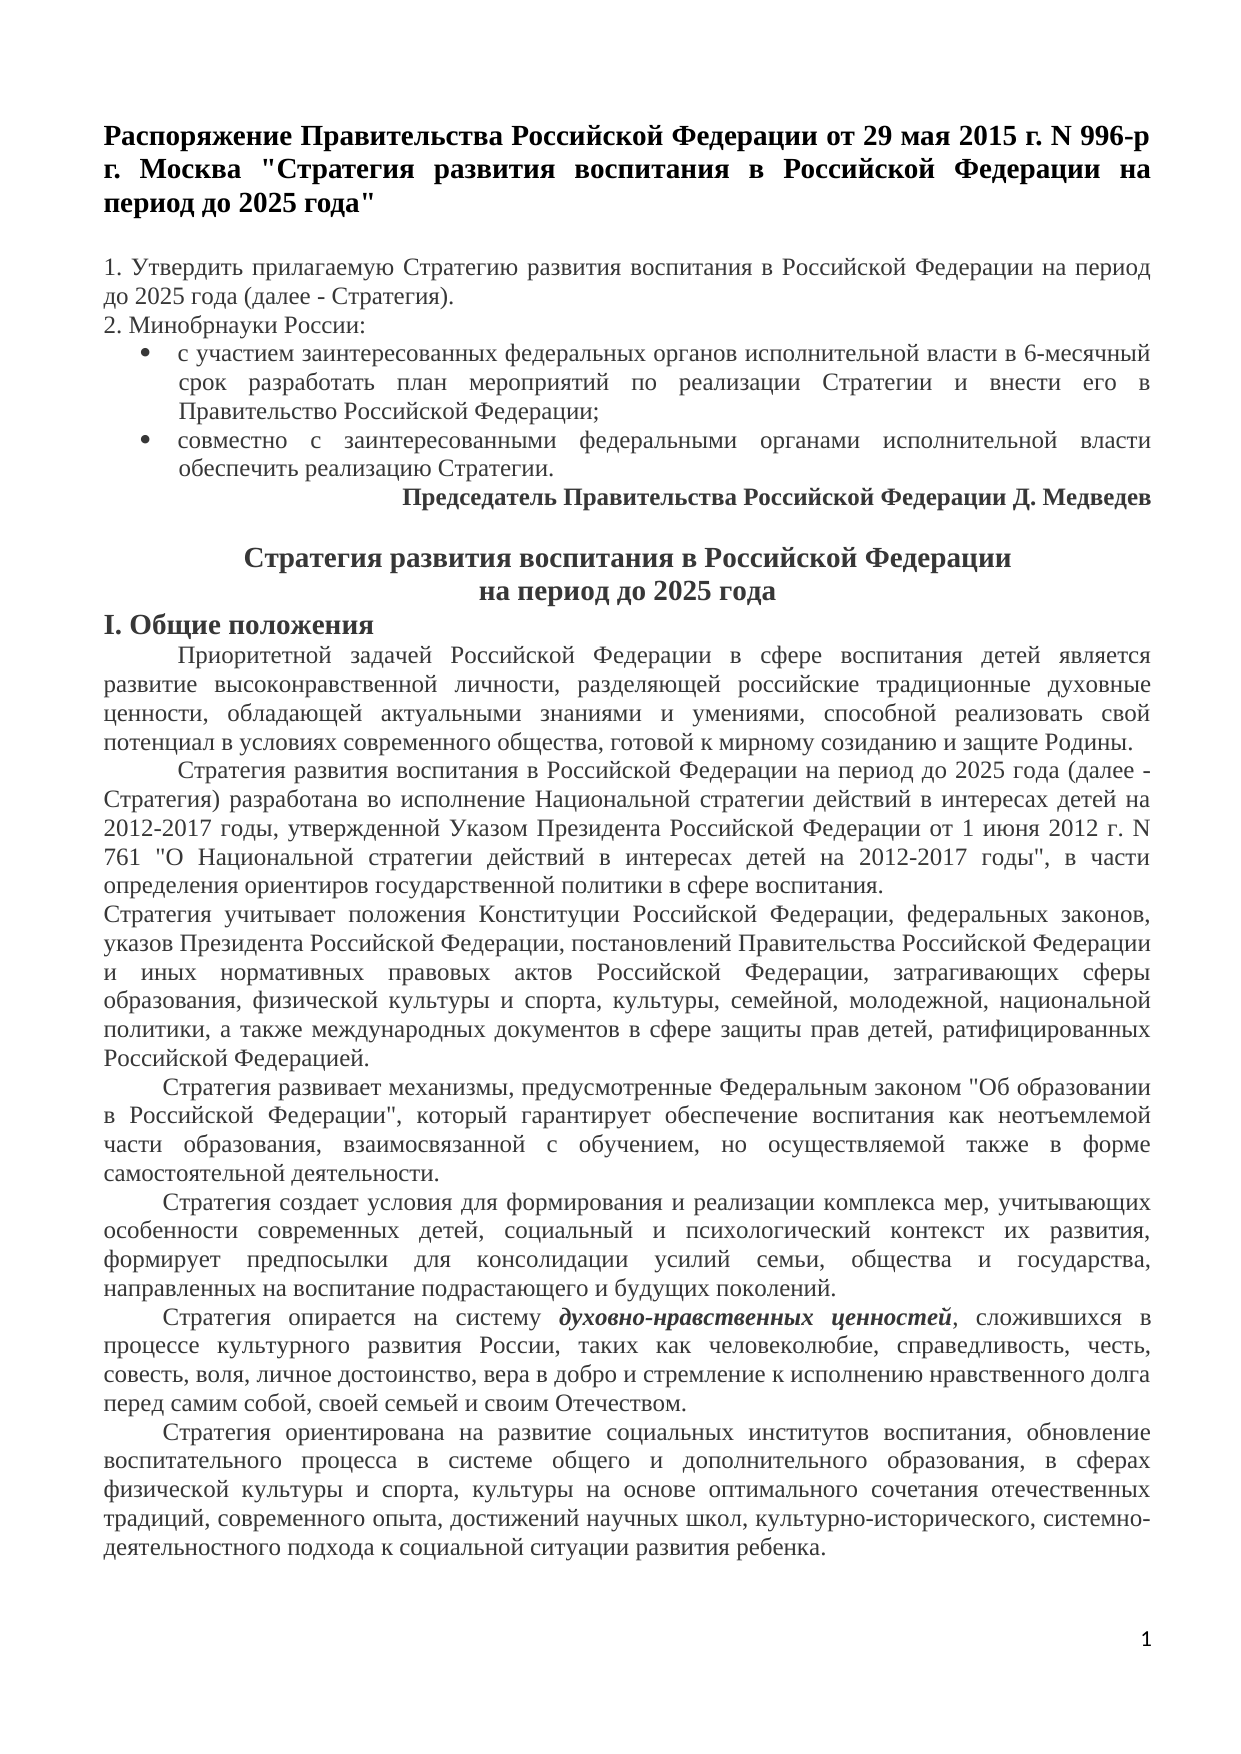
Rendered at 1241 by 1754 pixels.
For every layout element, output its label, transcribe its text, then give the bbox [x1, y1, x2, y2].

text 2. Минобрнауки России: [103, 310, 1152, 338]
text Стратегия развивает механизмы, предусмотренные Федеральным законом "Об образовании в Российской Федерации", который гарантирует обеспечение воспитания как неотъемлемой части образования, взаимосвязанной с обучением, но осуществляемой также в форме самостоятельной деятельности. [103, 1072, 1152, 1187]
text 1. Утвердить прилагаемую Стратегию развития воспитания в Российской Федерации на период до 2025 года (далее - Стратегия). [103, 252, 1152, 310]
text Стратегия развития воспитания в Российской Федерации [103, 540, 1152, 573]
text Стратегия учитывает положения Конституции Российской Федерации, федеральных законов, указов Президента Российской Федерации, постановлений Правительства Российской Федерации и иных нормативных правовых актов Российской Федерации, затрагивающих сферы образования, физической культуры и спорта, культуры, семейной, молодежной, национальной политики, а также международных документов в сфере защиты прав детей, ратифицированных Российской Федерацией. [103, 899, 1152, 1072]
text Стратегия опирается на систему духовно-нравственных ценностей, сложившихся в процессе культурного развития России, таких как человеколюбие, справедливость, честь, совесть, воля, личное достоинство, вера в добро и стремление к исполнению нравственного долга перед самим собой, своей семьей и своим Отечеством. [103, 1302, 1152, 1417]
text на период до 2025 года [103, 573, 1152, 607]
text Приоритетной задачей Российской Федерации в сфере воспитания детей является развитие высоконравственной личности, разделяющей российские традиционные духовные ценности, обладающей актуальными знаниями и умениями, способной реализовать свой потенциал в условиях современного общества, готовой к мирному созиданию и защите Родины. [103, 640, 1152, 755]
text Стратегия развития воспитания в Российской Федерации на период до 2025 года (далее - Стратегия) разработана во исполнение Национальной стратегии действий в интересах детей на 2012-2017 годы, утвержденной Указом Президента Российской Федерации от 1 июня 2012 г. N 761 "О Национальной стратегии действий в интересах детей на 2012-2017 годы", в части определения ориентиров государственной политики в сфере воспитания. [103, 755, 1152, 899]
text I. Общие положения [103, 607, 1152, 640]
text Председатель Правительства Российской Федерации Д. Медведев [103, 482, 1152, 511]
text Стратегия создает условия для формирования и реализации комплекса мер, учитывающих особенности современных детей, социальный и психологический контекст их развития, формирует предпосылки для консолидации усилий семьи, общества и государства, направленных на воспитание подрастающего и будущих поколений. [103, 1187, 1152, 1302]
list с участием заинтересованных федеральных органов исполнительной власти в 6-месячный срок разработать план мероприятий по реализации Стратегии и внести его в Правительство Российской Федерации; [141, 338, 1152, 425]
text Распоряжение Правительства Российской Федерации от 29 мая 2015 г. N 996-р г. Москва "Стратегия развития воспитания в Российской Федерации на период до 2025 года" 0 [103, 118, 1152, 219]
text Стратегия ориентирована на развитие социальных институтов воспитания, обновление воспитательного процесса в системе общего и дополнительного образования, в сферах физической культуры и спорта, культуры на основе оптимального сочетания отечественных традиций, современного опыта, достижений научных школ, культурно-исторического, системно-деятельностного подхода к социальной ситуации развития ребенка. [103, 1417, 1152, 1560]
list совместно с заинтересованными федеральными органами исполнительной власти обеспечить реализацию Стратегии. [141, 425, 1152, 482]
